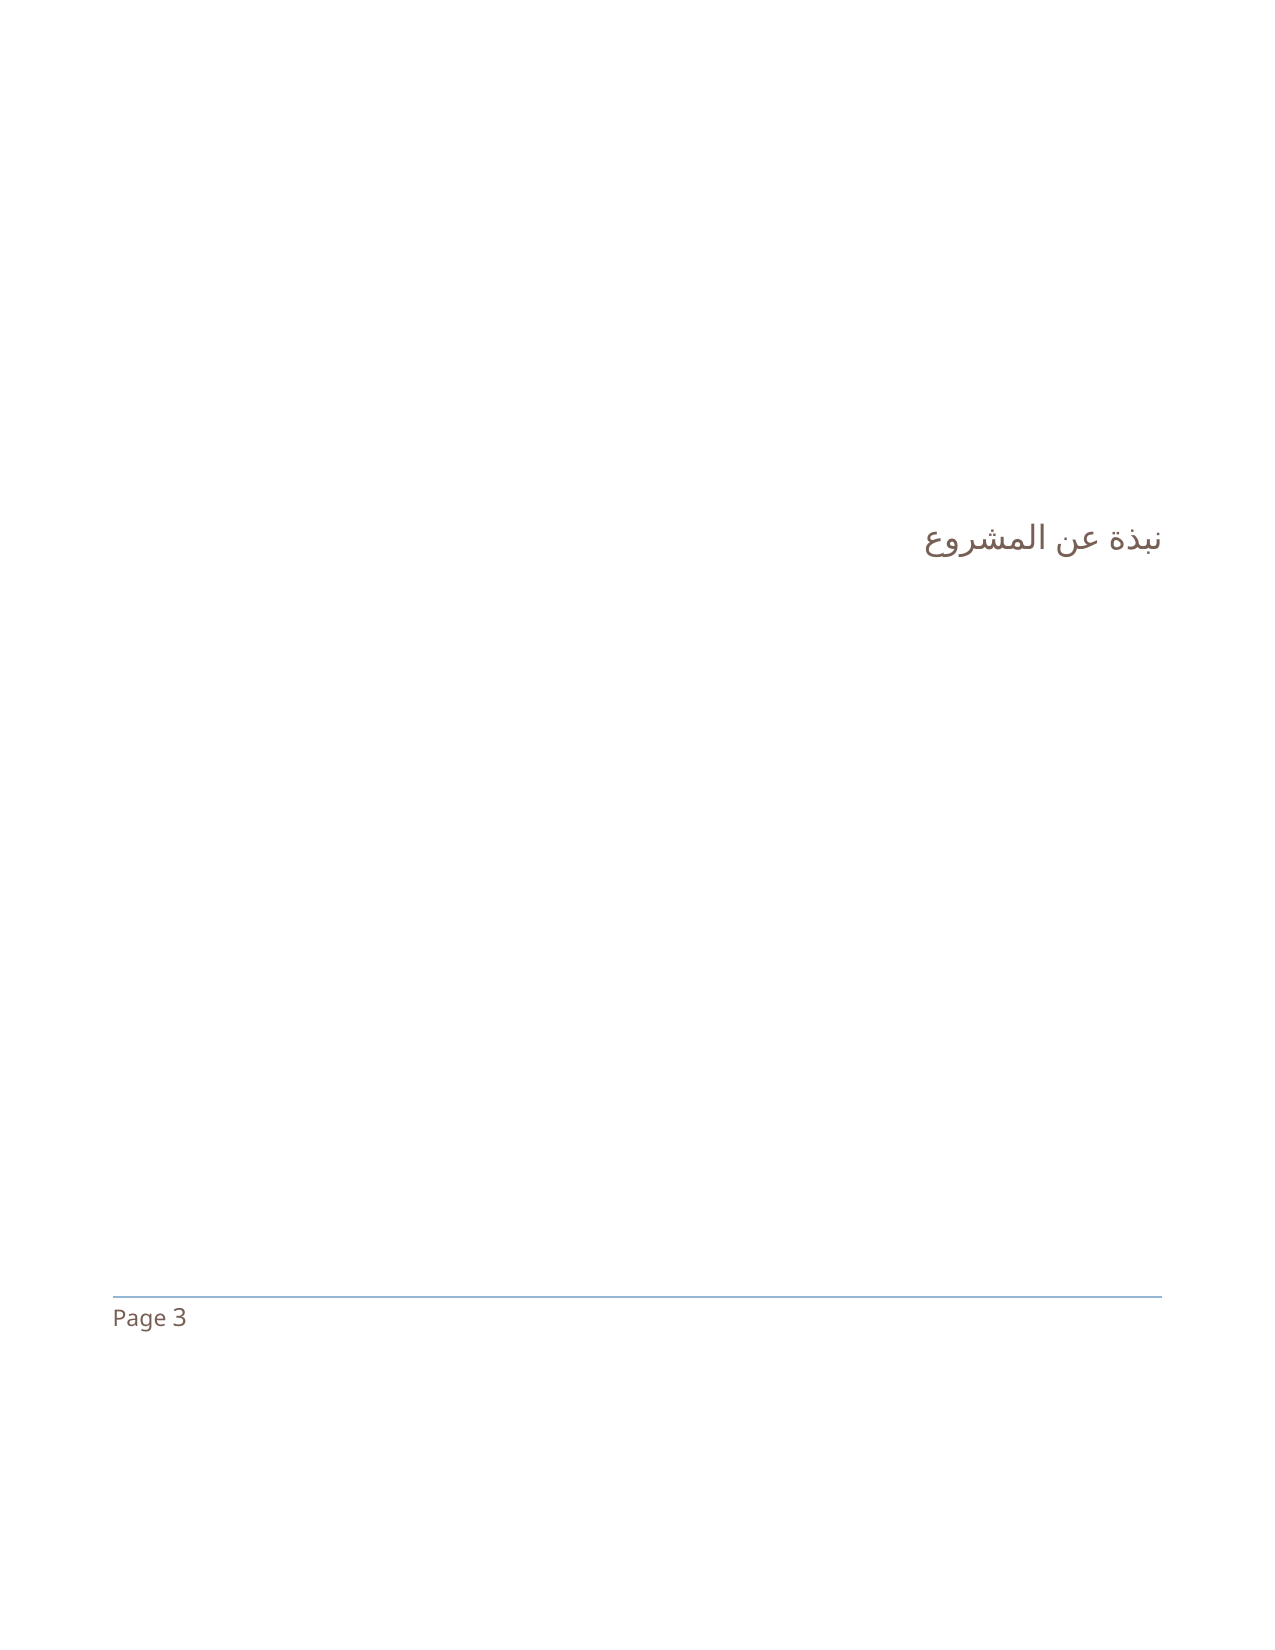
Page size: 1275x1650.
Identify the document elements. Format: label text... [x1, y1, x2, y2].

subtitle نبذة عن المشروع [112, 518, 1162, 557]
